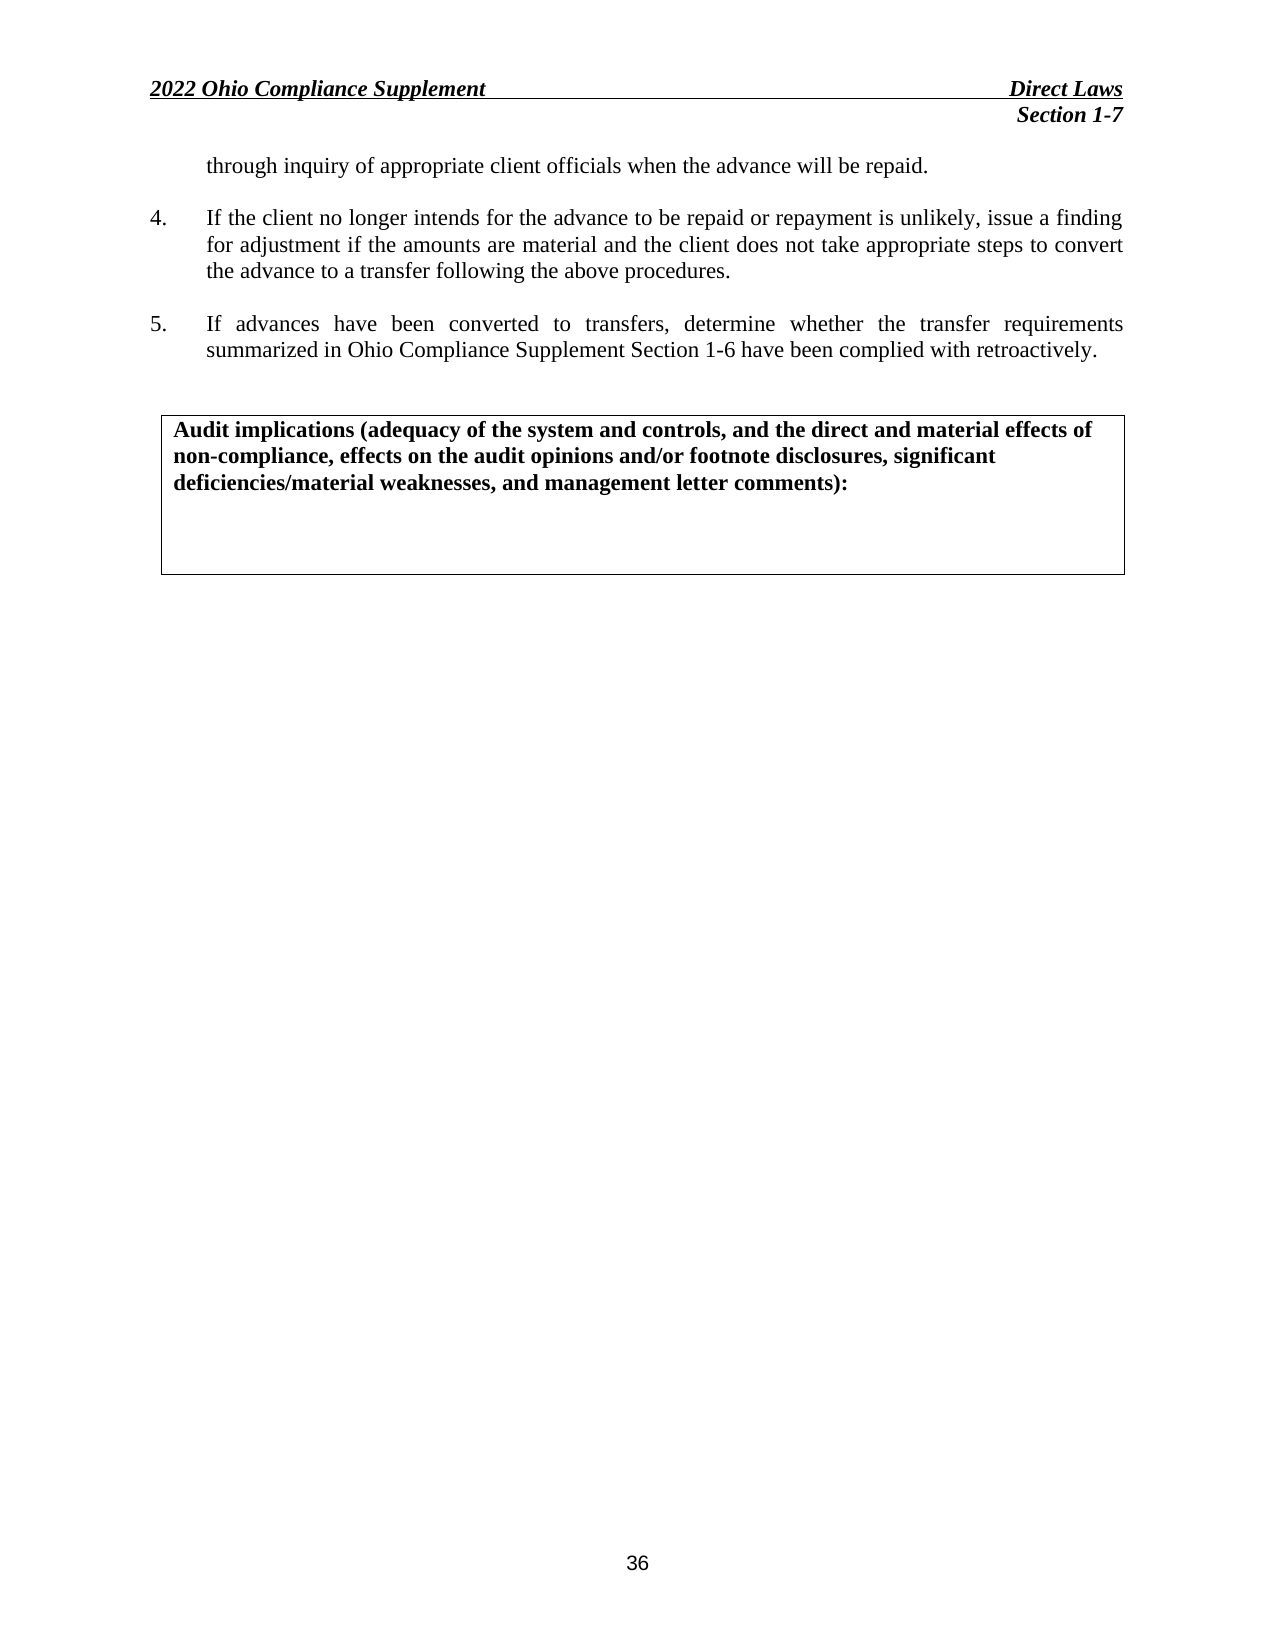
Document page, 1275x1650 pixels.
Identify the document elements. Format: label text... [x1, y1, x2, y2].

list If the client no longer intends for the advance to be repaid or repayment is unlikely, issue a finding for adjustment if the amounts are material and the client does not take appropriate steps to convert the advance to a transfer following the above procedures. [150, 204, 1125, 283]
list If advances have been converted to transfers, determine whether the transfer requirements summarized in Ohio Compliance Supplement Section 1-6 have been complied with retroactively. [150, 310, 1125, 362]
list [150, 152, 1125, 178]
table_header Audit implications (adequacy of the system and controls, and the direct and material effects of non-compliance, effects on the audit opinions and/or footnote disclosures, significant deficiencies/material weaknesses, and management letter comments): [162, 416, 1124, 574]
